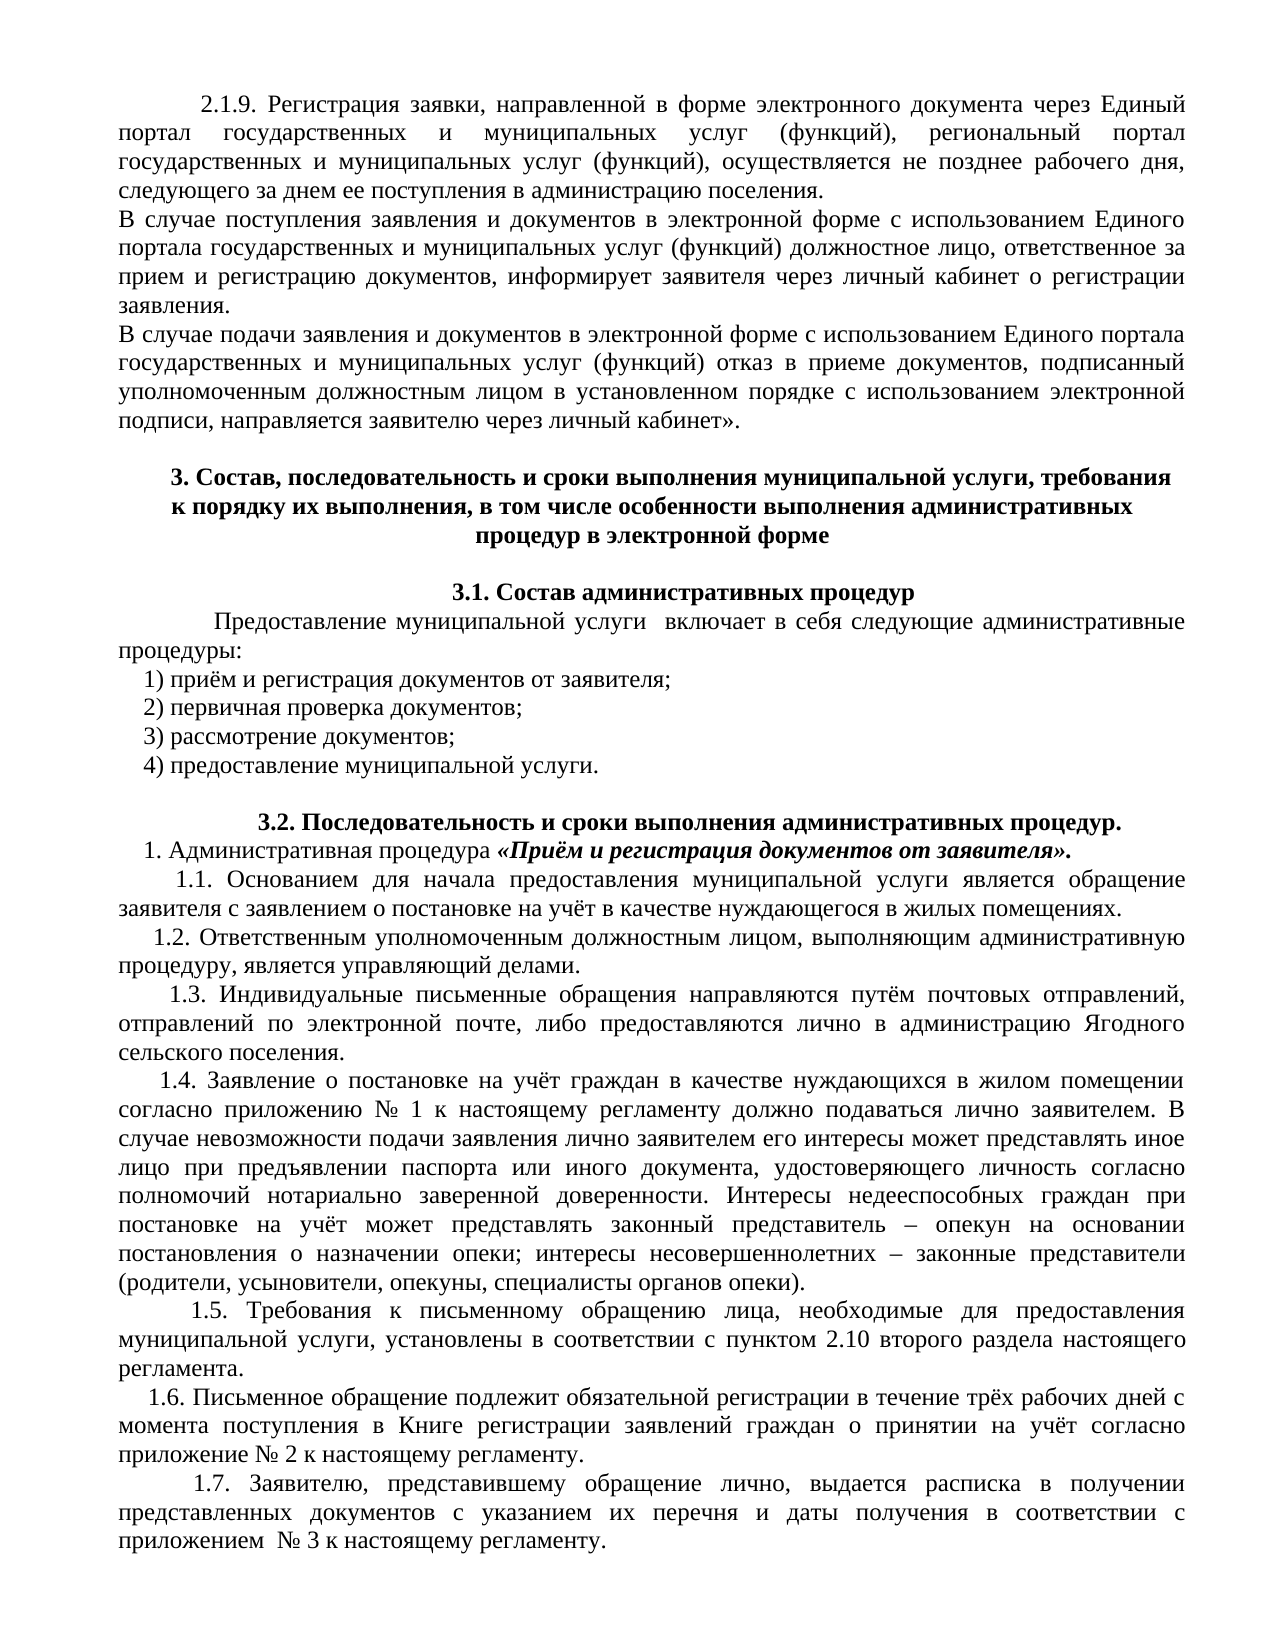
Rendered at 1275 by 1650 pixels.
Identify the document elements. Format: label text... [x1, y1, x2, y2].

text 3) рассмотрение документов; [118, 721, 1186, 750]
text Предоставление муниципальной услуги включает в себя следующие административные процедуры: [118, 606, 1186, 664]
text 1.4. Заявление о постановке на учёт граждан в качестве нуждающихся в жилом помещении согласно приложению № 1 к настоящему регламенту должно подаваться лично заявителем. В случае невозможности подачи заявления лично заявителем его интересы может представлять иное лицо при предъявлении паспорта или иного документа, удостоверяющего личность согласно полномочий нотариально заверенной доверенности. Интересы недееспособных граждан при постановке на учёт может представлять законный представитель – опекун на основании постановления о назначении опеки; интересы несовершеннолетних – законные представители (родители, усыновители, опекуны, специалисты органов опеки). [118, 1065, 1186, 1295]
list 3.2. Последовательность и сроки выполнения административных процедур. [118, 807, 1186, 835]
text 1.7. Заявителю, представившему обращение лично, выдается расписка в получении представленных документов с указанием их перечня и даты получения в соответствии с приложением № 3 к настоящему регламенту. [118, 1468, 1186, 1554]
text 1.6. Письменное обращение подлежит обязательной регистрации в течение трёх рабочих дней с момента поступления в Книге регистрации заявлений граждан о принятии на учёт согласно приложение № 2 к настоящему регламенту. [118, 1382, 1186, 1468]
text 2.1.9. Регистрация заявки, направленной в форме электронного документа через Единый портал государственных и муниципальных услуг (функций), региональный портал государственных и муниципальных услуг (функций), осуществляется не позднее рабочего дня, следующего за днем ее поступления в администрацию поселения. [118, 89, 1186, 204]
text 1.5. Требования к письменному обращению лица, необходимые для предоставления муниципальной услуги, установлены в соответствии с пунктом 2.10 второго раздела настоящего регламента. [118, 1295, 1186, 1382]
list 3. Состав, последовательность и сроки выполнения муниципальной услуги, требования к порядку их выполнения, в том числе особенности выполнения административных процедур в электронной форме [118, 462, 1186, 549]
text В случае подачи заявления и документов в электронной форме с использованием Единого портала государственных и муниципальных услуг (функций) отказ в приеме документов, подписанный уполномоченным должностным лицом в установленном порядке с использованием электронной подписи, направляется заявителю через личный кабинет». [118, 319, 1186, 434]
list 3.1. Состав административных процедур [118, 577, 1186, 606]
text 2) первичная проверка документов; [118, 692, 1186, 721]
text 1. Административная процедура «Приём и регистрация документов от заявителя». [118, 835, 1186, 864]
text 1.2. Ответственным уполномоченным должностным лицом, выполняющим административную процедуру, является управляющий делами. [118, 922, 1186, 979]
text 4) предоставление муниципальной услуги. [118, 750, 1186, 779]
text В случае поступления заявления и документов в электронной форме с использованием Единого портала государственных и муниципальных услуг (функций) должностное лицо, ответственное за прием и регистрацию документов, информирует заявителя через личный кабинет о регистрации заявления. [118, 204, 1186, 319]
text 1) приём и регистрация документов от заявителя; [118, 664, 1186, 692]
text 1.1. Основанием для начала предоставления муниципальной услуги является обращение заявителя с заявлением о постановке на учёт в качестве нуждающегося в жилых помещениях. [118, 864, 1186, 922]
text 1.3. Индивидуальные письменные обращения направляются путём почтовых отправлений, отправлений по электронной почте, либо предоставляются лично в администрацию Ягодного сельского поселения. [118, 979, 1186, 1065]
